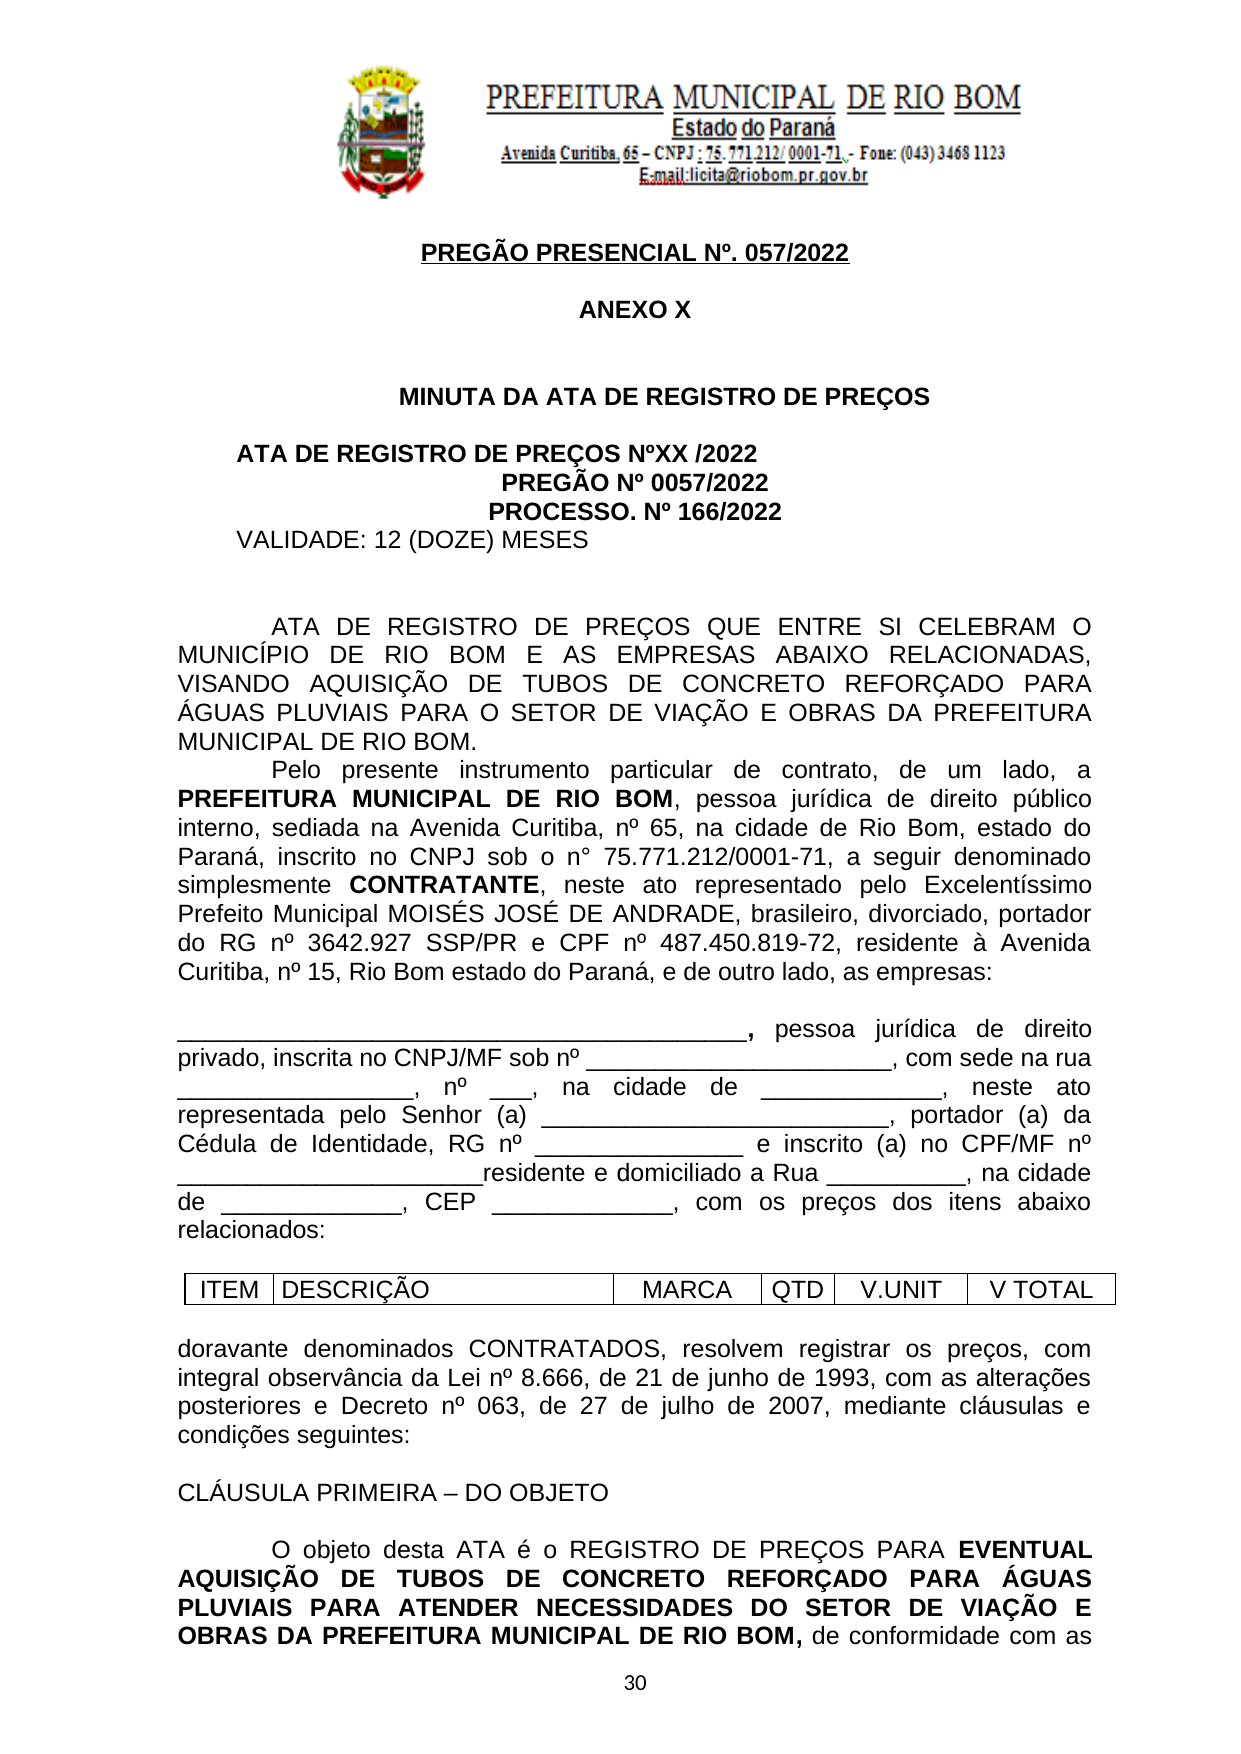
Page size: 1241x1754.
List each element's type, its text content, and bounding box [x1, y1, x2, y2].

text ATA DE REGISTRO DE PREÇOS QUE ENTRE SI CELEBRAM O MUNICÍPIO DE RIO BOM E AS EMPRESAS ABAIXO RELACIONADAS, VISANDO AQUISIÇÃO DE TUBOS DE CONCRETO REFORÇADO PARA ÁGUAS PLUVIAIS PARA O SETOR DE VIAÇÃO E OBRAS DA PREFEITURA MUNICIPAL DE RIO BOM. [177, 611, 1093, 755]
text PREGÃO PRESENCIAL Nº. 057/2022 [177, 238, 1093, 266]
table_header V TOTAL [968, 1274, 1115, 1304]
table_header QTD [762, 1274, 834, 1304]
table_header DESCRIÇÃO [274, 1274, 613, 1304]
text VALIDADE: 12 (DOZE) MESES [177, 525, 1093, 554]
table_header ITEM [186, 1274, 273, 1304]
table_header V.UNIT [835, 1274, 967, 1304]
table_header MARCA [614, 1274, 761, 1304]
text ATA DE REGISTRO DE PREÇOS NºXX /2022 [177, 439, 1093, 468]
text _________________________________________, pessoa jurídica de direito privado, inscrita no CNPJ/MF sob nº ______________________, com sede na rua _________________, nº ___, na cidade de _____________, neste ato representada pelo Senhor (a) _________________________, portador (a) da Cédula de Identidade, RG nº _______________ e inscrito (a) no CPF/MF nº ______________________residente e domiciliado a Rua __________, na cidade de _____________, CEP _____________, com os preços dos itens abaixo relacionados: [177, 1014, 1093, 1244]
picture [177, 0, 1241, 209]
text MINUTA DA ATA DE REGISTRO DE PREÇOS [177, 381, 1093, 410]
text PROCESSO. Nº 166/2022 [177, 496, 1093, 525]
text doravante denominados CONTRATADOS, resolvem registrar os preços, com integral observância da Lei nº 8.666, de 21 de junho de 1993, com as alterações posteriores e Decreto nº 063, de 27 de julho de 2007, mediante cláusulas e condições seguintes: [177, 1334, 1093, 1449]
text Pelo presente instrumento particular de contrato, de um lado, a PREFEITURA MUNICIPAL DE RIO BOM, pessoa jurídica de direito público interno, sediada na Avenida Curitiba, nº 65, na cidade de Rio Bom, estado do Paraná, inscrito no CNPJ sob o n° 75.771.212/0001-71, a seguir denominado simplesmente CONTRATANTE, neste ato representado pelo Excelentíssimo Prefeito Municipal MOISÉS JOSÉ DE ANDRADE, brasileiro, divorciado, portador do RG nº 3642.927 SSP/PR e CPF nº 487.450.819-72, residente à Avenida Curitiba, nº 15, Rio Bom estado do Paraná, e de outro lado, as empresas: [177, 755, 1093, 985]
text ANEXO X [177, 295, 1093, 324]
text PREGÃO Nº 0057/2022 [177, 468, 1093, 496]
text CLÁUSULA PRIMEIRA – DO OBJETO [177, 1477, 1093, 1506]
